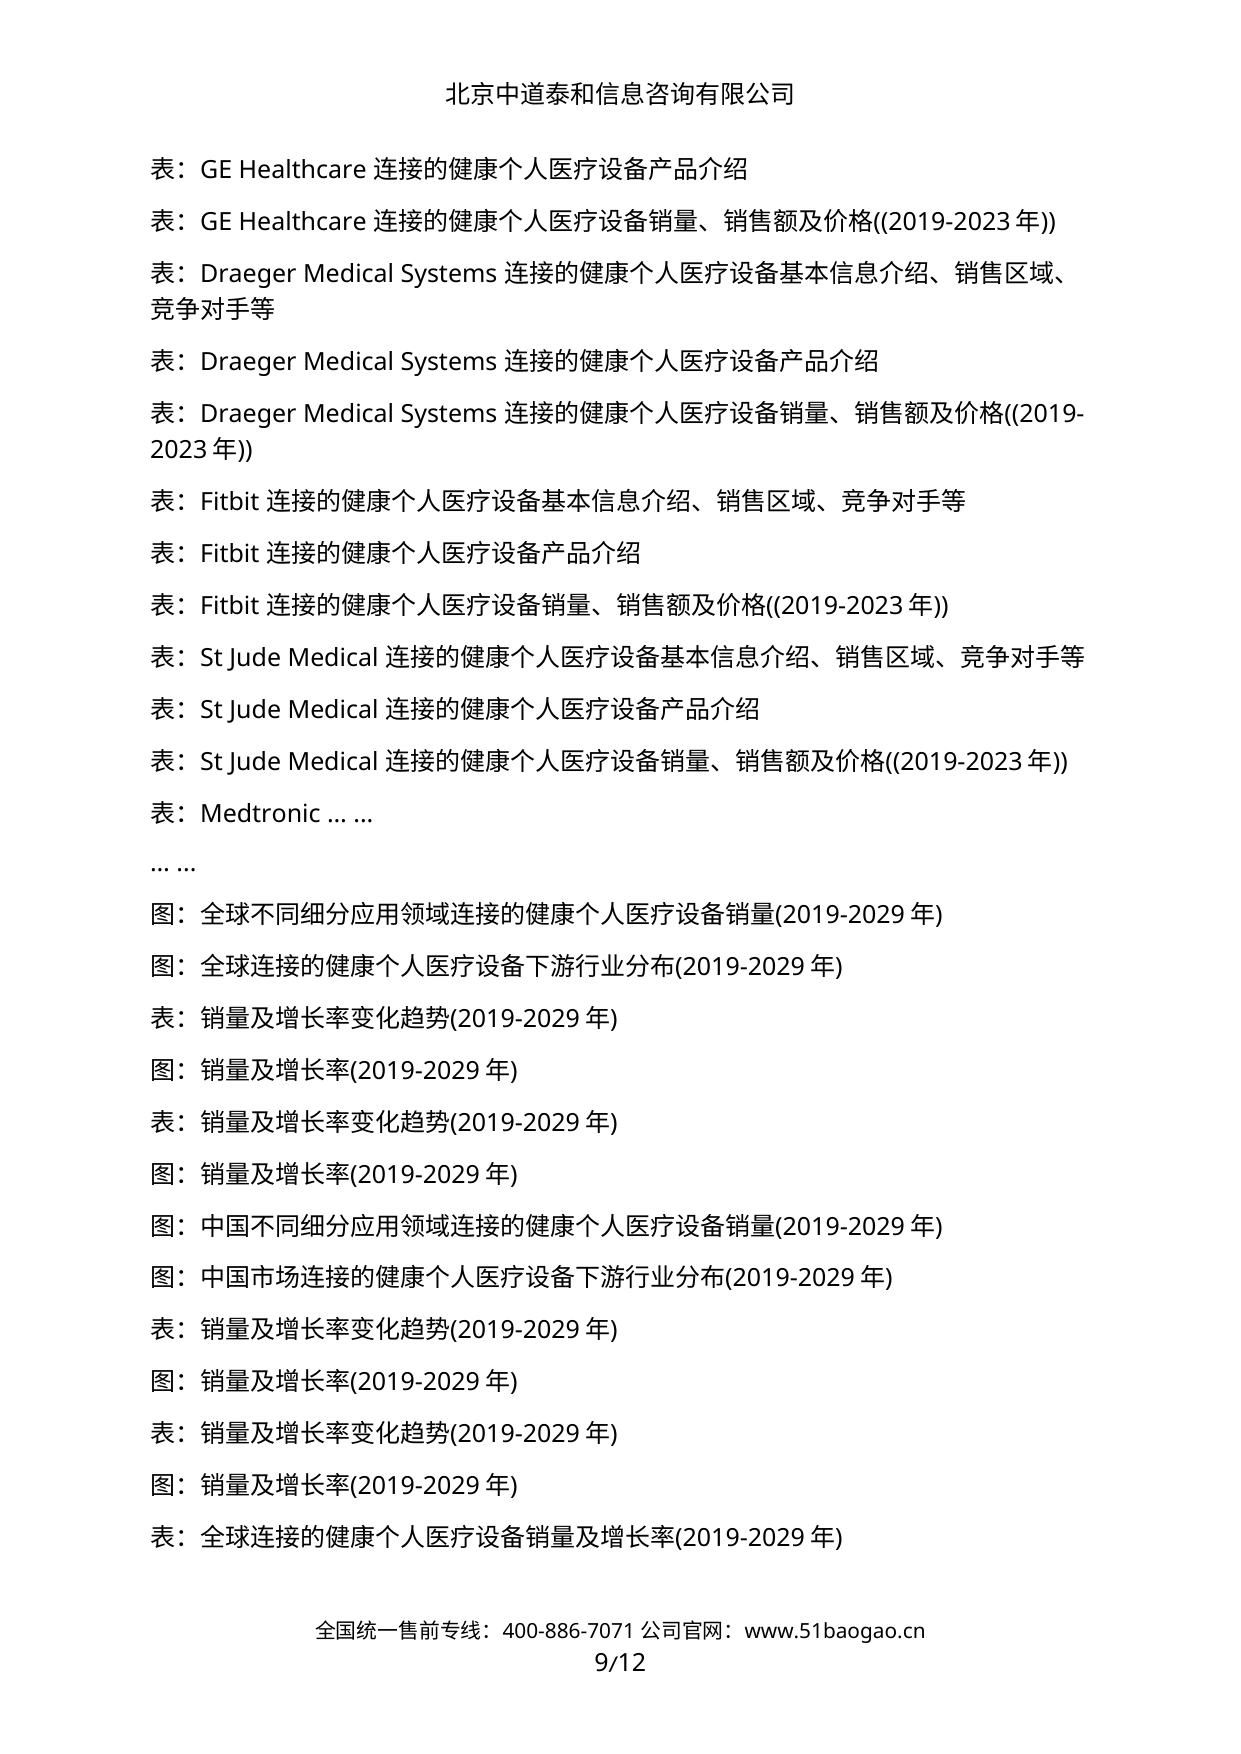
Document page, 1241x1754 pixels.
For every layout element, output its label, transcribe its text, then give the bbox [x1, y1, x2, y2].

text 表：St Jude Medical 连接的健康个人医疗设备产品介绍 [150, 689, 1090, 726]
text 表：Draeger Medical Systems 连接的健康个人医疗设备产品介绍 [150, 342, 1090, 378]
text 图：全球连接的健康个人医疗设备下游行业分布(2019-2029年) [150, 947, 1090, 983]
text 表：销量及增长率变化趋势(2019-2029年) [150, 1102, 1090, 1138]
text 图：销量及增长率(2019-2029年) [150, 1050, 1090, 1087]
text 表：Fitbit 连接的健康个人医疗设备基本信息介绍、销售区域、竞争对手等 [150, 482, 1090, 518]
text 表：销量及增长率变化趋势(2019-2029年) [150, 1310, 1090, 1346]
text 表：GE Healthcare 连接的健康个人医疗设备产品介绍 [150, 150, 1090, 186]
text 图：销量及增长率(2019-2029年) [150, 1465, 1090, 1502]
text 表：St Jude Medical 连接的健康个人医疗设备基本信息介绍、销售区域、竞争对手等 [150, 637, 1090, 674]
text 图：销量及增长率(2019-2029年) [150, 1362, 1090, 1398]
text 图：中国市场连接的健康个人医疗设备下游行业分布(2019-2029年) [150, 1258, 1090, 1294]
text 表：销量及增长率变化趋势(2019-2029年) [150, 998, 1090, 1035]
text 图：中国不同细分应用领域连接的健康个人医疗设备销量(2019-2029年) [150, 1206, 1090, 1242]
text 表：全球连接的健康个人医疗设备销量及增长率(2019-2029年) [150, 1517, 1090, 1553]
text 表：GE Healthcare 连接的健康个人医疗设备销量、销售额及价格((2019-2023年)) [150, 202, 1090, 238]
text 图：销量及增长率(2019-2029年) [150, 1154, 1090, 1190]
text 表：Draeger Medical Systems 连接的健康个人医疗设备基本信息介绍、销售区域、竞争对手等 [150, 254, 1090, 326]
text … ... [150, 845, 1090, 879]
text 表：销量及增长率变化趋势(2019-2029年) [150, 1413, 1090, 1450]
text 表：St Jude Medical 连接的健康个人医疗设备销量、销售额及价格((2019-2023年)) [150, 741, 1090, 777]
text 图：全球不同细分应用领域连接的健康个人医疗设备销量(2019-2029年) [150, 895, 1090, 931]
text 表：Fitbit 连接的健康个人医疗设备销量、销售额及价格((2019-2023年)) [150, 586, 1090, 622]
text 表：Medtronic … ... [150, 793, 1090, 829]
text 表：Fitbit 连接的健康个人医疗设备产品介绍 [150, 534, 1090, 570]
text 表：Draeger Medical Systems 连接的健康个人医疗设备销量、销售额及价格((2019-2023年)) [150, 394, 1090, 466]
